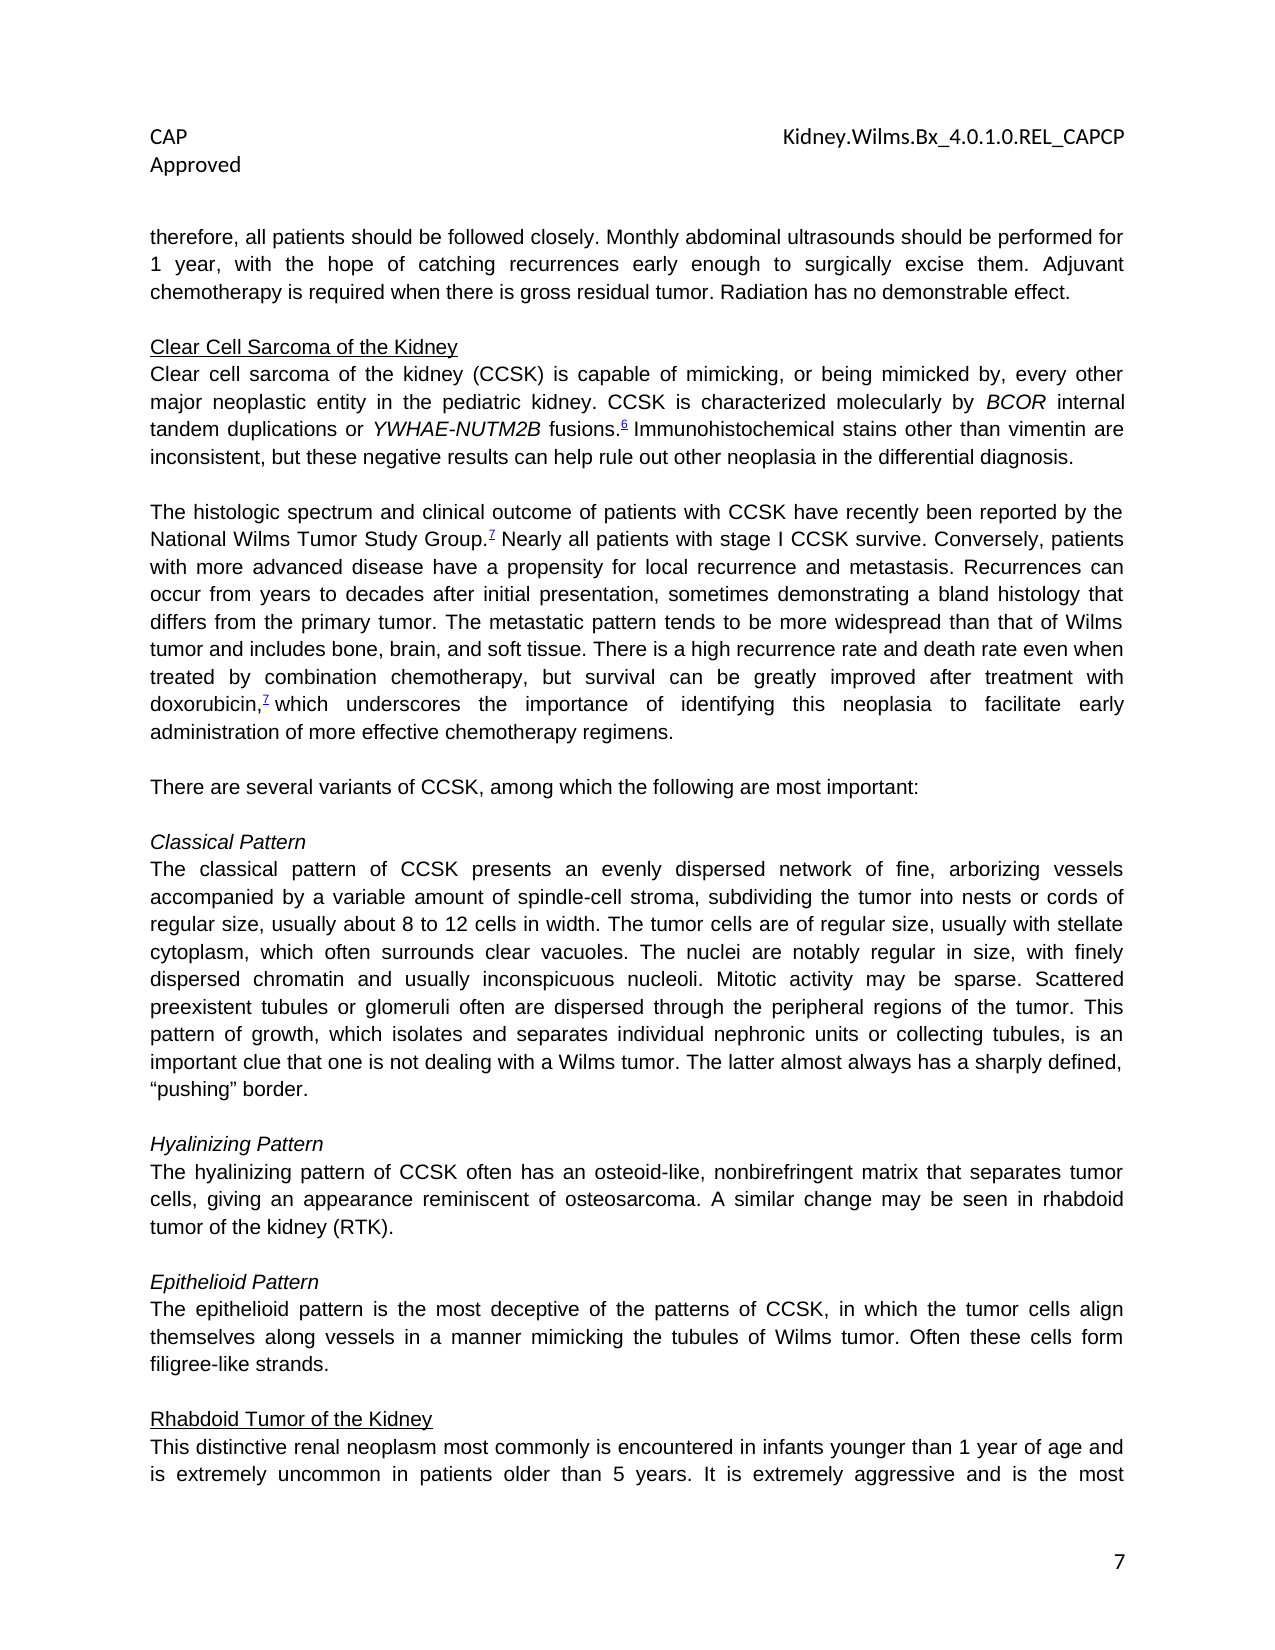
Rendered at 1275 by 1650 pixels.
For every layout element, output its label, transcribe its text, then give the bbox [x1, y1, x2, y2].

text The histologic spectrum and clinical outcome of patients with CCSK have recently been reported by the National Wilms Tumor Study Group.7 Nearly all patients with stage I CCSK survive. Conversely, patients with more advanced disease have a propensity for local recurrence and metastasis. Recurrences can occur from years to decades after initial presentation, sometimes demonstrating a bland histology that differs from the primary tumor. The metastatic pattern tends to be more widespread than that of Wilms tumor and includes bone, brain, and soft tissue. There is a high recurrence rate and death rate even when treated by combination chemotherapy, but survival can be greatly improved after treatment with doxorubicin,7 which underscores the importance of identifying this neoplasia to facilitate early administration of more effective chemotherapy regimens. [150, 500, 1125, 744]
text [150, 225, 1125, 304]
text There are several variants of CCSK, among which the following are most important: [150, 775, 1125, 799]
text Hyalinizing Pattern [150, 1132, 1125, 1156]
text Clear cell sarcoma of the kidney (CCSK) is capable of mimicking, or being mimicked by, every other major neoplastic entity in the pediatric kidney. CCSK is characterized molecularly by BCOR internal tandem duplications or YWHAE-NUTM2B fusions.6 Immunohistochemical stains other than vimentin are inconsistent, but these negative results can help rule out other neoplasia in the differential diagnosis. [150, 362, 1125, 469]
text Classical Pattern [150, 830, 1125, 854]
text The epithelioid pattern is the most deceptive of the patterns of CCSK, in which the tumor cells align themselves along vessels in a manner mimicking the tubules of Wilms tumor. Often these cells form filigree-like strands. [150, 1297, 1125, 1376]
text The classical pattern of CCSK presents an evenly dispersed network of fine, arborizing vessels accompanied by a variable amount of spindle-cell stroma, subdividing the tumor into nests or cords of regular size, usually about 8 to 12 cells in width. The tumor cells are of regular size, usually with stellate cytoplasm, which often surrounds clear vacuoles. The nuclei are notably regular in size, with finely dispersed chromatin and usually inconspicuous nucleoli. Mitotic activity may be sparse. Scattered preexistent tubules or glomeruli often are dispersed through the peripheral regions of the tumor. This pattern of growth, which isolates and separates individual nephronic units or collecting tubules, is an important clue that one is not dealing with a Wilms tumor. The latter almost always has a sharply defined, “pushing” border. [150, 857, 1125, 1101]
text Rhabdoid Tumor of the Kidney [150, 1407, 1125, 1431]
text Epithelioid Pattern [150, 1270, 1125, 1294]
text Clear Cell Sarcoma of the Kidney [150, 335, 1125, 359]
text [150, 1435, 1125, 1486]
text The hyalinizing pattern of CCSK often has an osteoid-like, nonbirefringent matrix that separates tumor cells, giving an appearance reminiscent of osteosarcoma. A similar change may be seen in rhabdoid tumor of the kidney (RTK). [150, 1160, 1125, 1239]
